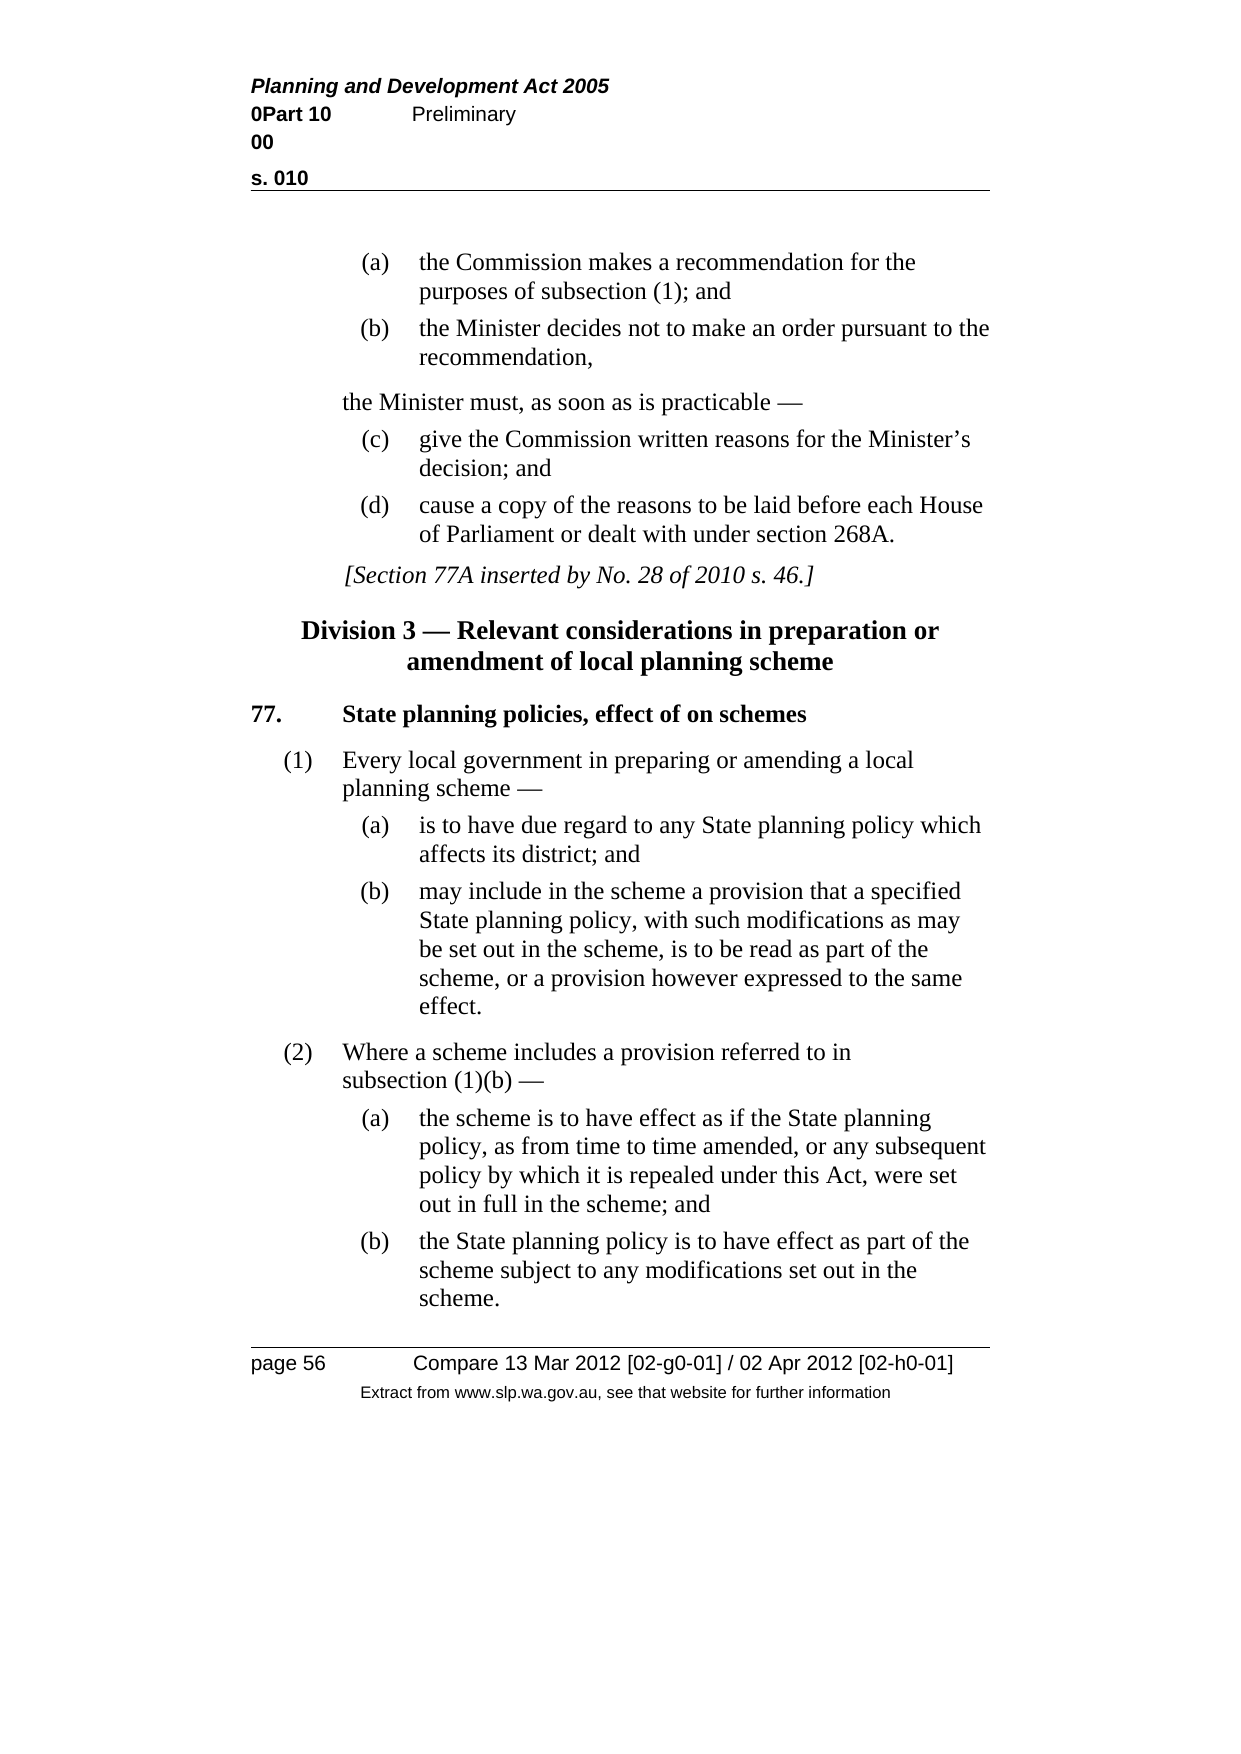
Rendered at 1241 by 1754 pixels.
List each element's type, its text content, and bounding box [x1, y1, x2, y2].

subtitle 77. State planning policies, effect of on schemes [251, 699, 990, 728]
text (1) Every local government in preparing or amending a local planning scheme — [251, 745, 990, 802]
text (2) Where a scheme includes a provision referred to in subsection (1)(b) — [251, 1037, 990, 1094]
text (c) give the Commission written reasons for the Minister’s decision; and [251, 424, 990, 482]
text [Section 77A inserted by No. 28 of 2010 s. 46.] [251, 560, 990, 589]
text (b) may include in the scheme a provision that a specified State planning policy, with such modifications as may be set out in the scheme, is to be read as part of the scheme, or a provision however expressed to the same effect. [251, 876, 990, 1020]
text (b) the State planning policy is to have effect as part of the scheme subject to any modifications set out in the scheme. [251, 1226, 990, 1312]
text (b) the Minister decides not to make an order pursuant to the recommendation, [251, 313, 990, 371]
text (d) cause a copy of the reasons to be laid before each House of Parliament or dealt with under section 268A. [251, 490, 990, 548]
text (a) the scheme is to have effect as if the State planning policy, as from time to time amended, or any subsequent policy by which it is repealed under this Act, were set out in full in the scheme; and [251, 1103, 990, 1218]
text the Minister must, as soon as is practicable — [251, 387, 990, 416]
text (a) the Commission makes a recommendation for the purposes of subsection (1); and [251, 247, 990, 305]
text (a) is to have due regard to any State planning policy which affects its district; and [251, 811, 990, 868]
subtitle Division 3 — Relevant considerations in preparation or amendment of local planning scheme [251, 614, 990, 676]
